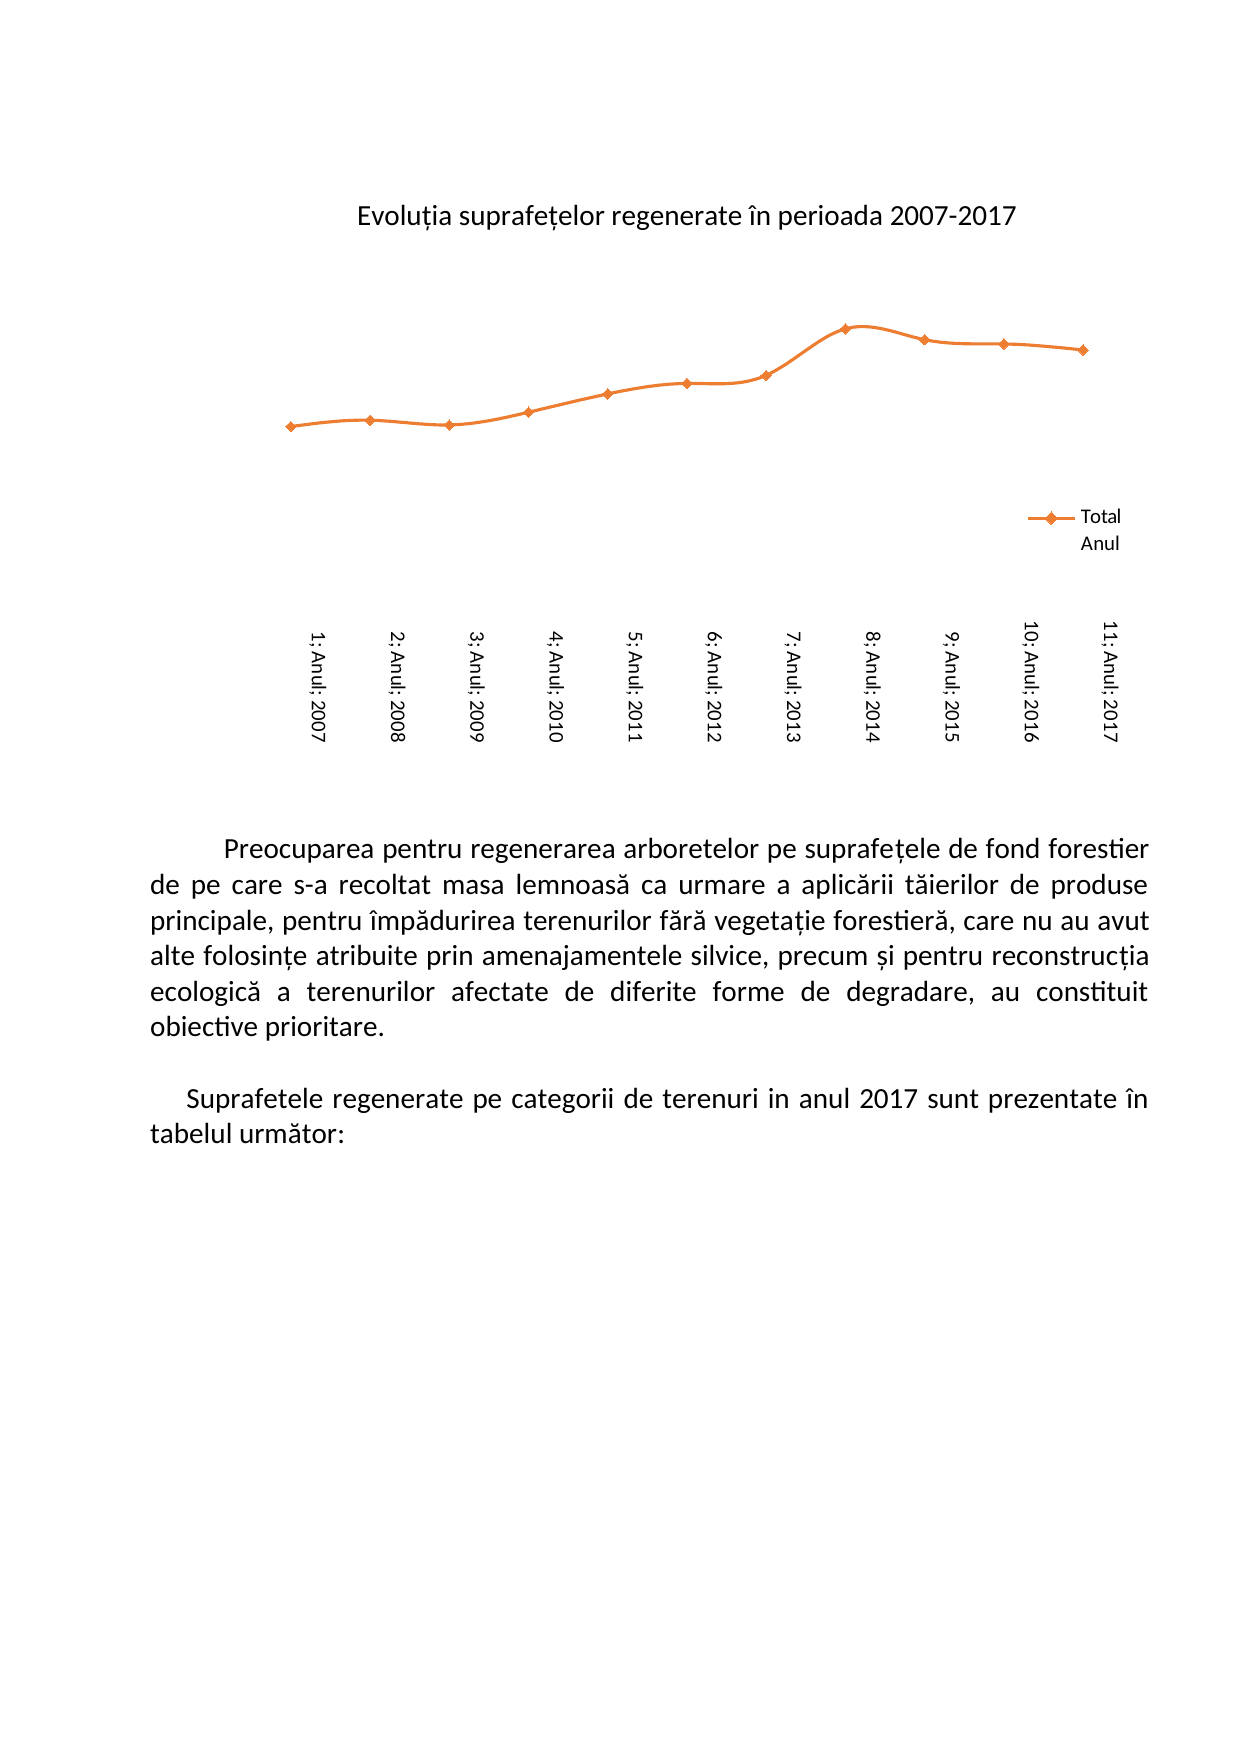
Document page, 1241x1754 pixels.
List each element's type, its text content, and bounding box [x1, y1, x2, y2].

text Evoluția suprafețelor regenerate în perioada 2007-2017 [150, 197, 1150, 232]
text Suprafetele regenerate pe categorii de terenuri in anul 2017 sunt prezentate în tabelul următor: [150, 1080, 1150, 1151]
text Preocuparea pentru regenerarea arboretelor pe suprafeţele de fond forestier de pe care s-a recoltat masa lemnoasă ca urmare a aplicării tăierilor de produse principale, pentru împădurirea terenurilor fără vegetaţie forestieră, care nu au avut alte folosinţe atribuite prin amenajamentele silvice, precum şi pentru reconstrucţia ecologică a terenurilor afectate de diferite forme de degradare, au constituit obiective prioritare. [150, 830, 1150, 1044]
